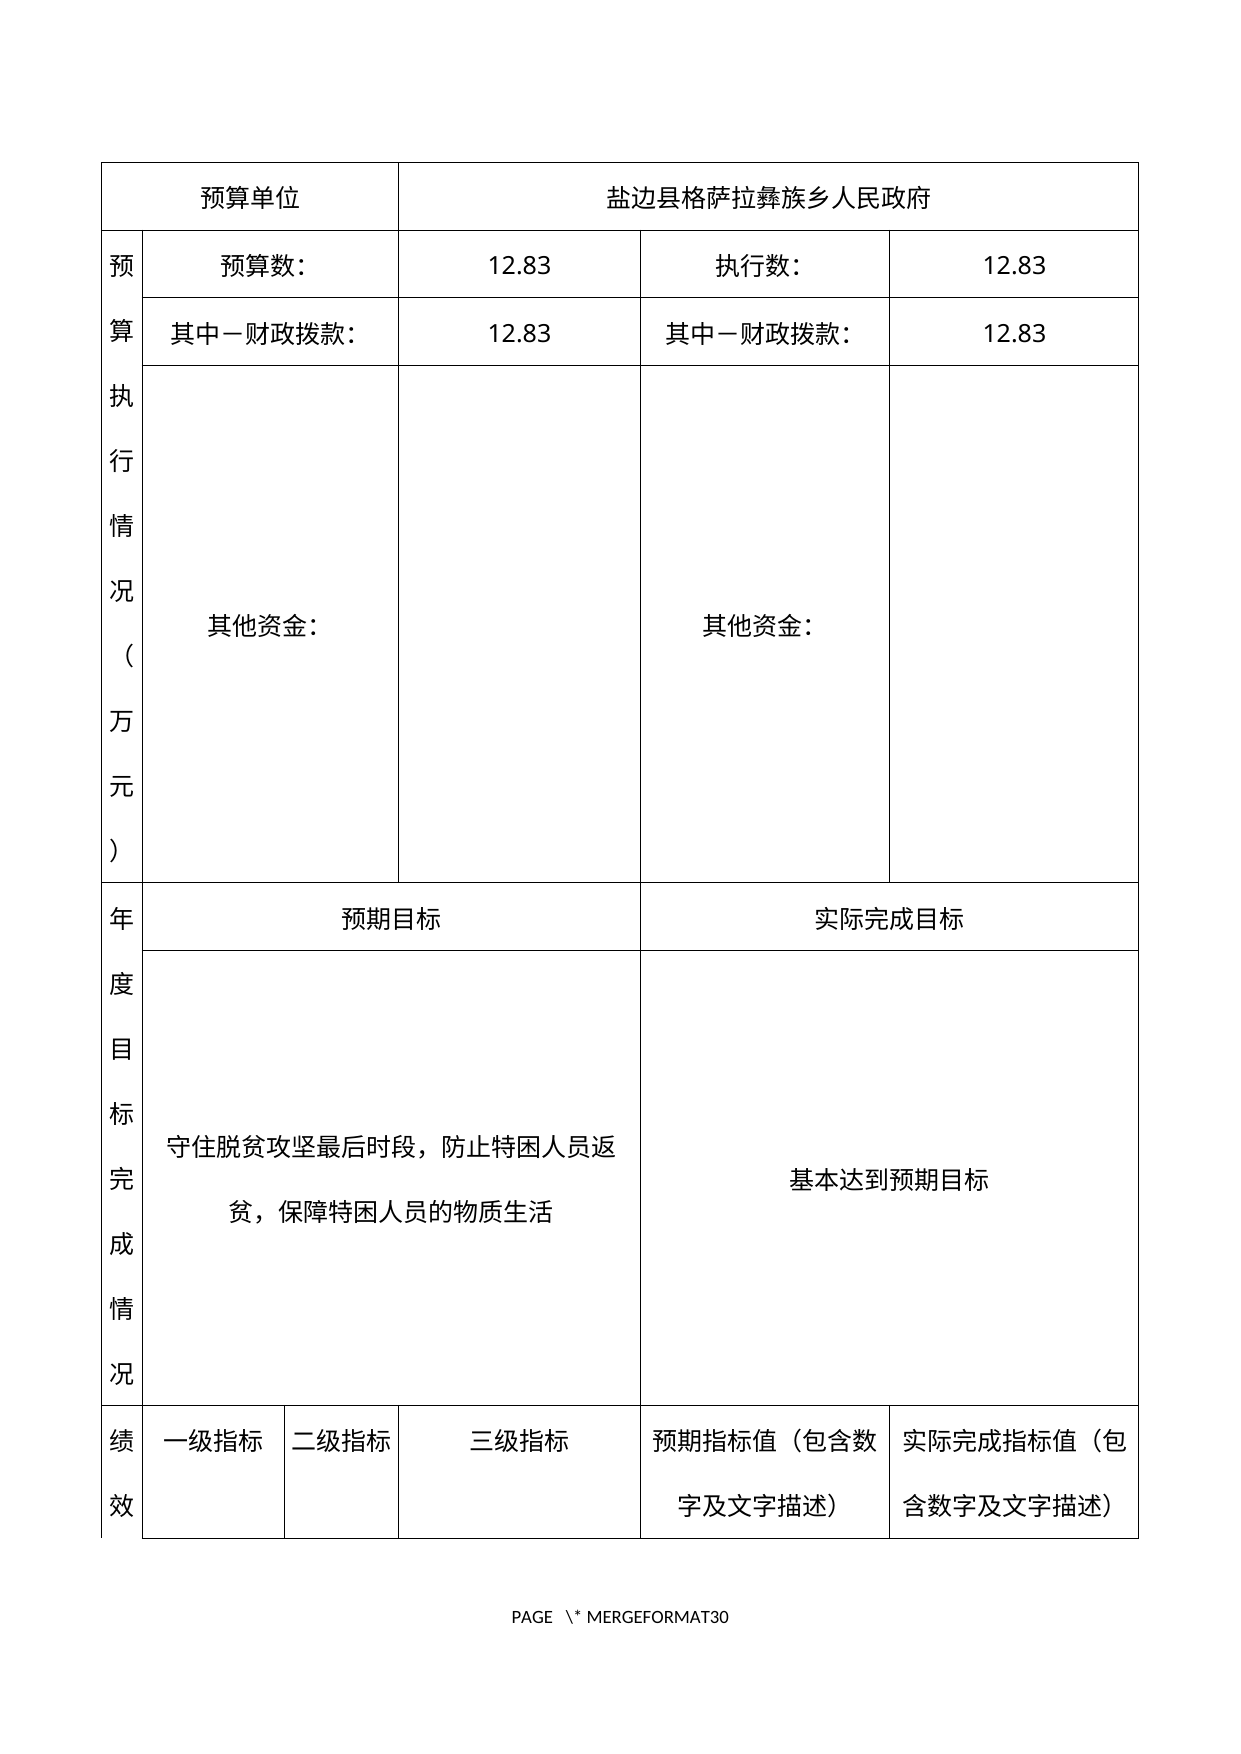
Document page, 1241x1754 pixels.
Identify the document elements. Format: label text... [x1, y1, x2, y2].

table_cell 基本达到预期目标 [641, 951, 1138, 1405]
table_cell 实际完成目标 [641, 883, 1138, 950]
table_cell 实际完成指标值（包含数字及文字描述） [890, 1406, 1138, 1537]
table_cell [890, 366, 1138, 882]
table_cell [399, 366, 640, 882]
table_cell 其中－财政拨款： [143, 298, 398, 365]
table_cell 其中－财政拨款： [641, 298, 889, 365]
table_cell 12.83 [890, 231, 1138, 297]
table_cell 执行数： [641, 231, 889, 297]
table_cell 三级指标 [399, 1406, 640, 1537]
table_cell 预算执行情况（万元） [102, 231, 142, 882]
table_cell 盐边县格萨拉彝族乡人民政府 [399, 163, 1138, 229]
table_cell 预算数： [143, 231, 398, 297]
table_cell 预期目标 [143, 883, 640, 950]
table_cell 二级指标 [285, 1406, 398, 1537]
table_cell 预期指标值（包含数字及文字描述） [641, 1406, 889, 1537]
table_cell 守住脱贫攻坚最后时段，防止特困人员返贫，保障特困人员的物质生活 [143, 951, 640, 1405]
table_cell 其他资金： [143, 366, 398, 882]
table_cell 绩效指标完成情况 [102, 1406, 142, 1537]
table_cell 年度目标完成情况 [102, 883, 142, 1405]
table_cell 其他资金： [641, 366, 889, 882]
table_cell 12.83 [399, 298, 640, 365]
table_cell 12.83 [399, 231, 640, 297]
table_cell 预算单位 [102, 163, 398, 229]
table_cell 一级指标 [143, 1406, 284, 1537]
table_cell 12.83 [890, 298, 1138, 365]
